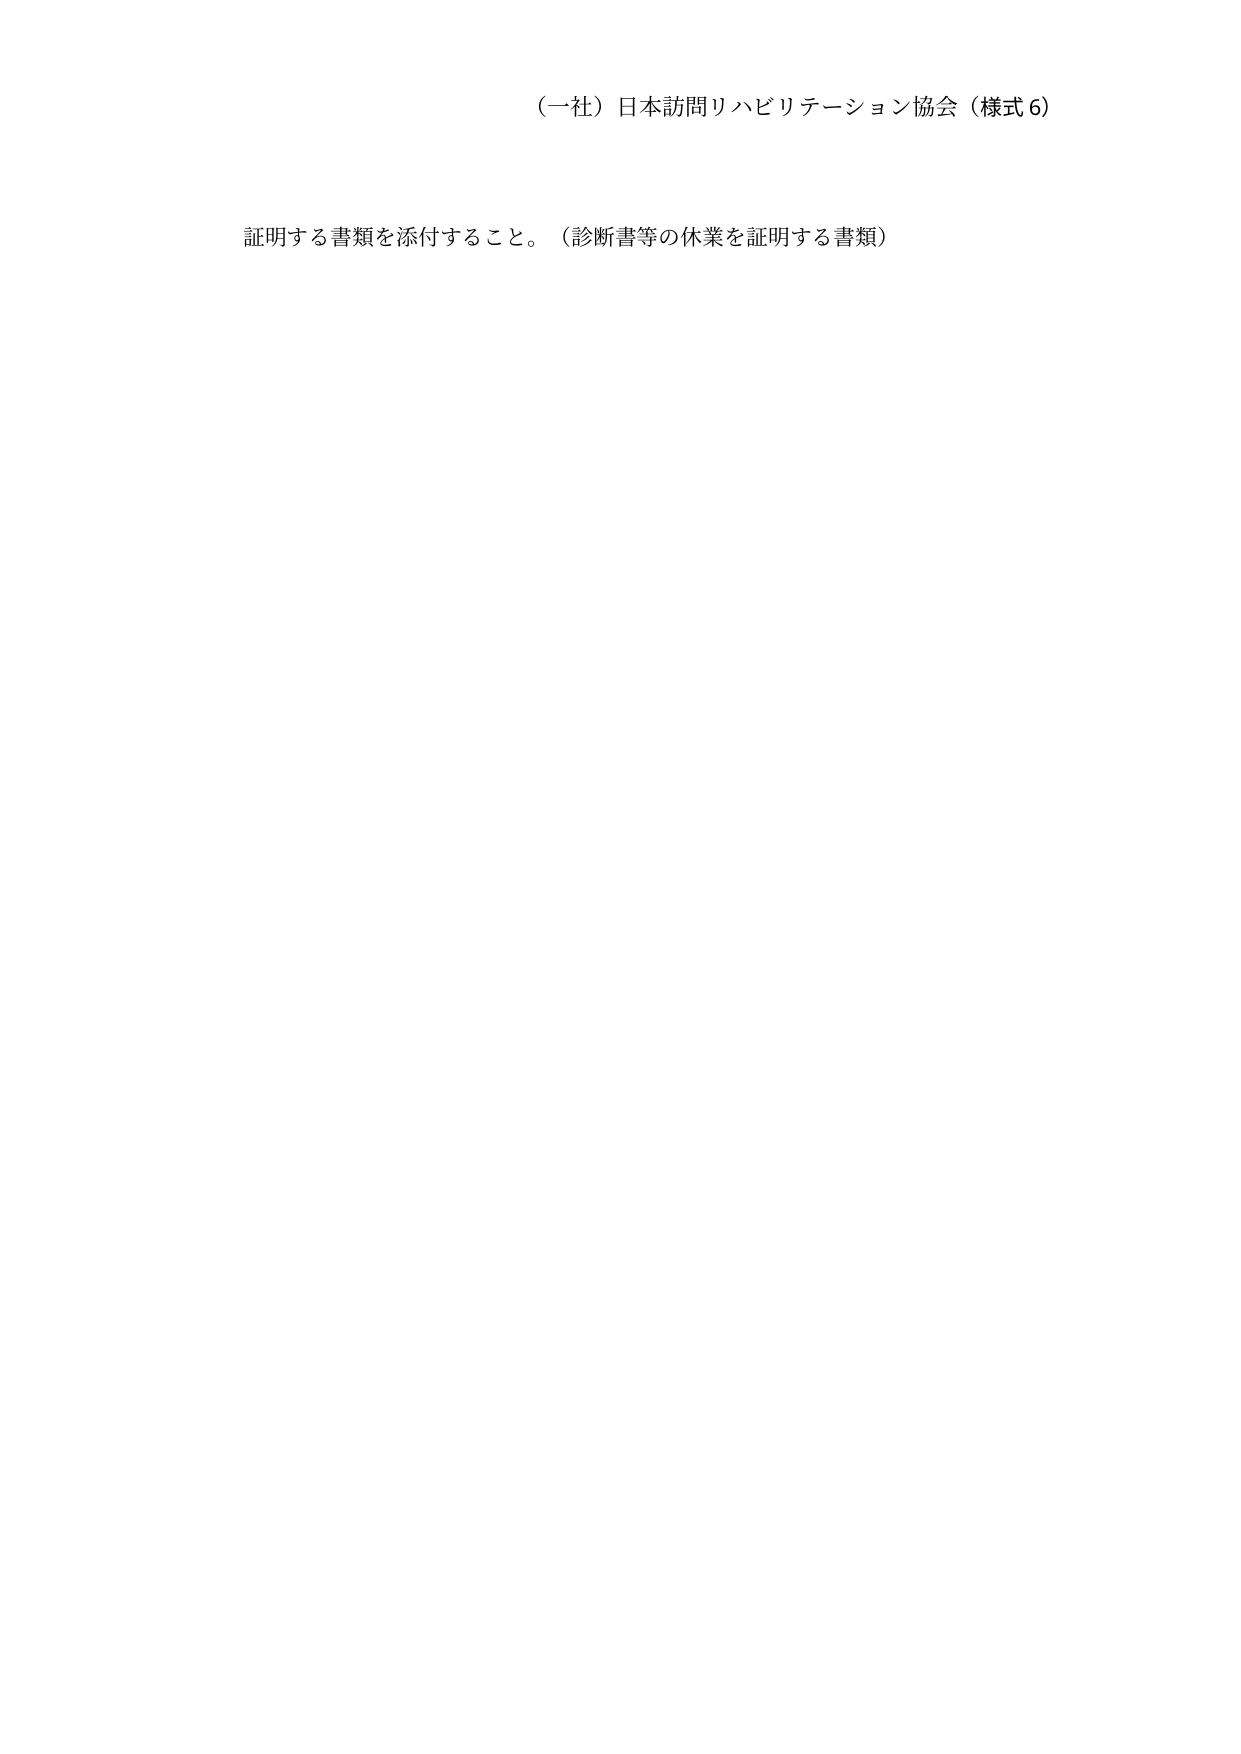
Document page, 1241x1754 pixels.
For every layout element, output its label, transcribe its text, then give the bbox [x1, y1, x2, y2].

text 証明する書類を添付すること。（診断書等の休業を証明する書類） [177, 217, 1063, 254]
